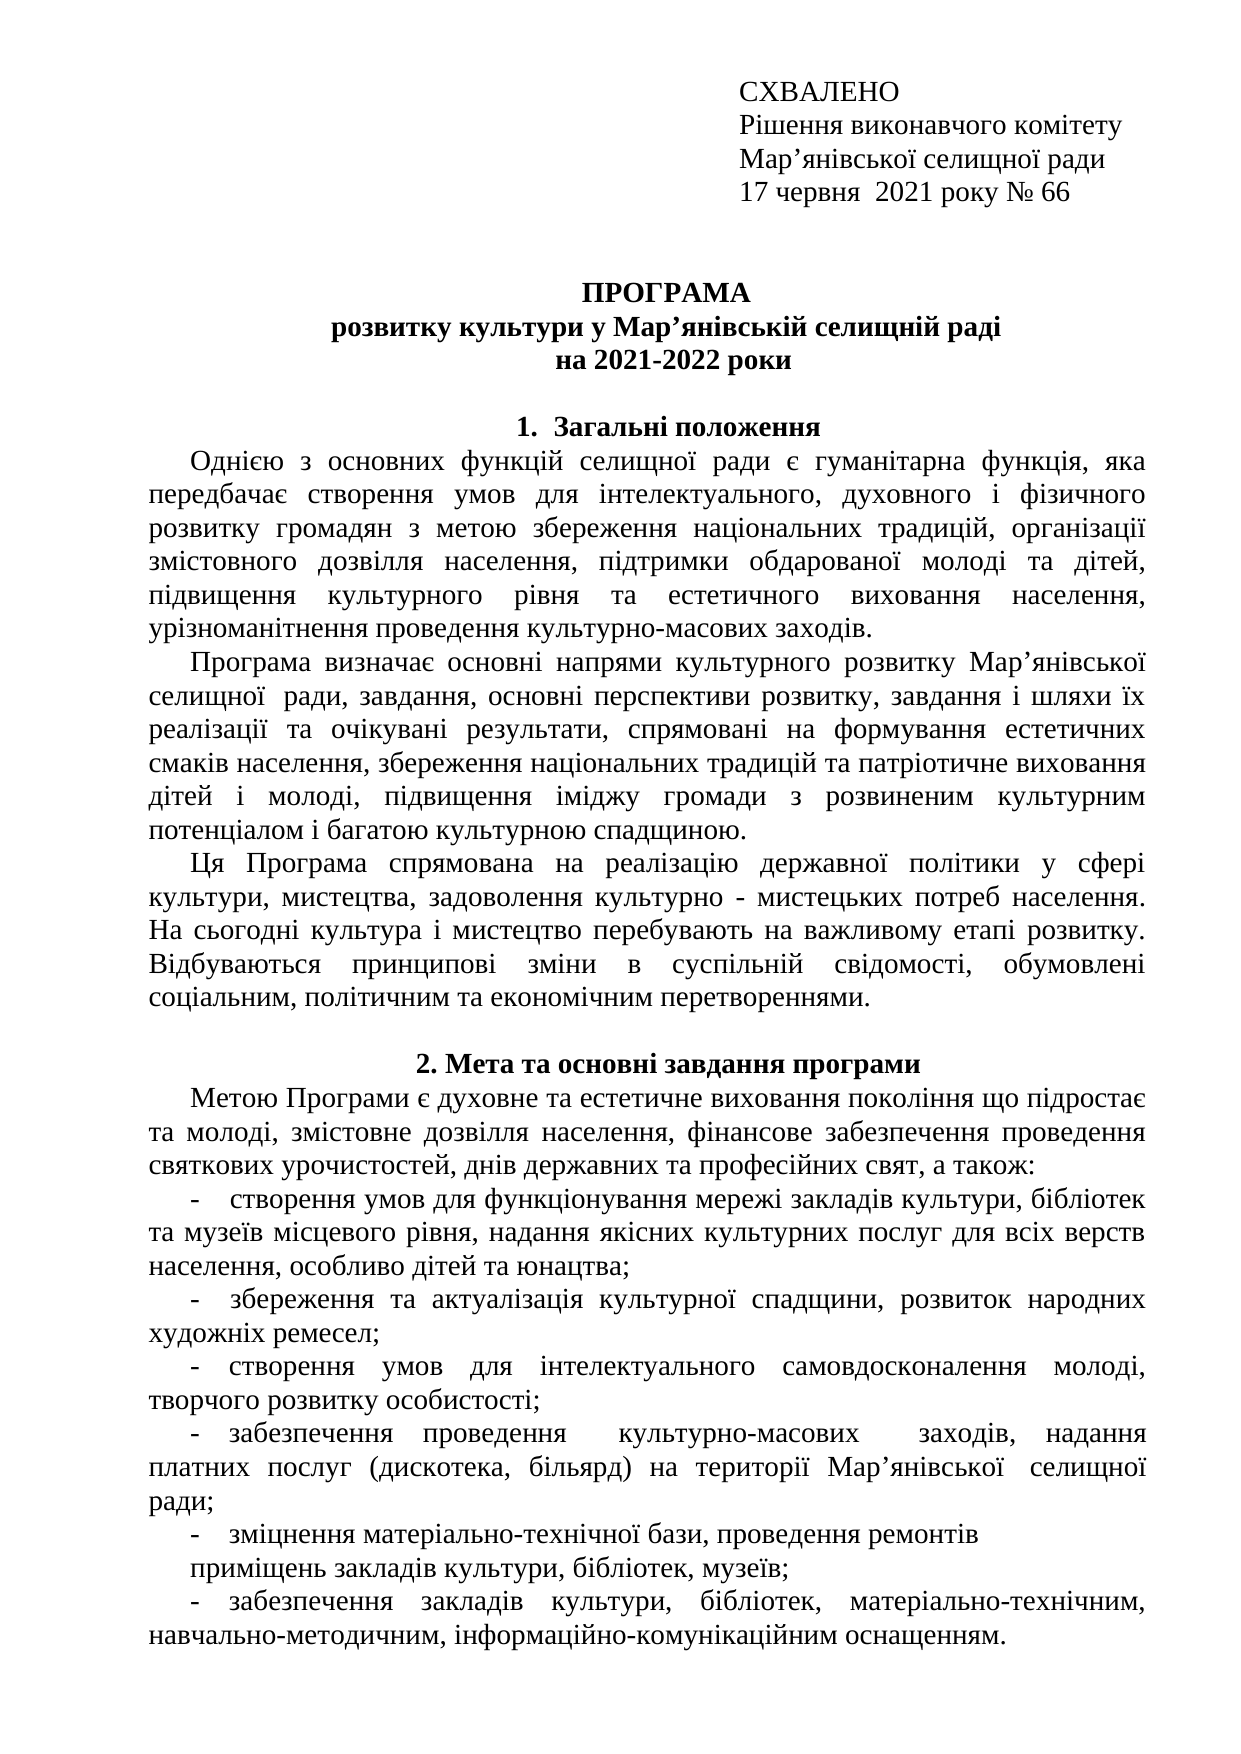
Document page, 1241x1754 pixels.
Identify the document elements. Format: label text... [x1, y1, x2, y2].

text Мар’янівської селищної ради [739, 141, 1184, 174]
text ПРОГРАМА розвитку культури у Мар’янівській селищній раді [148, 275, 1184, 342]
text Рішення виконавчого комітету [739, 107, 1184, 141]
text - зміцнення матеріально-технічної бази, проведення ремонтів [148, 1516, 1147, 1550]
text - забезпечення закладів культури, бібліотек, матеріально-технічним, навчально-методичним, інформаційно-комунікаційним оснащенням. [148, 1583, 1147, 1650]
text - забезпечення проведення культурно-масових заходів, надання платних послуг (дискотека, більярд) на території Мар’янівської селищної ради; [148, 1416, 1147, 1516]
text 17 червня 2021 року № 66 [739, 174, 1184, 208]
text приміщень закладів культури, бібліотек, музеїв; [148, 1550, 1147, 1583]
text СХВАЛЕНО [739, 74, 1184, 107]
text на 2021-2022 роки [148, 342, 1184, 376]
text - створення умов для функціонування мережі закладів культури, бібліотек та музеїв місцевого рівня, надання якісних культурних послуг для всіх верств населення, особливо дітей та юнацтва; [148, 1181, 1147, 1281]
list Загальні положення [190, 409, 1147, 443]
text 2. Мета та основні завдання програми [148, 1047, 1147, 1080]
text Метою Програми є духовне та естетичне виховання покоління що підростає та молоді, змістовне дозвілля населення, фінансове забезпечення проведення святкових урочистостей, днів державних та професійних свят, а також: [148, 1080, 1147, 1181]
text Однією з основних функцій селищної ради є гуманітарна функція, яка передбачає створення умов для інтелектуального, духовного і фізичного розвитку громадян з метою збереження національних традицій, організації змістовного дозвілля населення, підтримки обдарованої молоді та дітей, підвищення культурного рівня та естетичного виховання населення, урізноманітнення проведення культурно-масових заходів. [148, 443, 1147, 644]
text - створення умов для інтелектуального самовдосконалення молоді, творчого розвитку особистості; [148, 1348, 1147, 1416]
text Ця Програма спрямована на реалізацію державної політики у сфері культури, мистецтва, задоволення культурно - мистецьких потреб населення. На сьогодні культура і мистецтво перебувають на важливому етапі розвитку. Відбуваються принципові зміни в суспільній свідомості, обумовлені соціальним, політичним та економічним перетвореннями. [148, 845, 1147, 1013]
text Програма визначає основні напрями культурного розвитку Мар’янівської селищної ради, завдання, основні перспективи розвитку, завдання і шляхи їх реалізації та очікувані результати, спрямовані на формування естетичних смаків населення, збереження національних традицій та патріотичне виховання дітей і молоді, підвищення іміджу громади з розвиненим культурним потенціалом і багатою культурною спадщиною. [148, 644, 1147, 845]
text - збереження та актуалізація культурної спадщини, розвиток народних художніх ремесел; [148, 1281, 1147, 1348]
